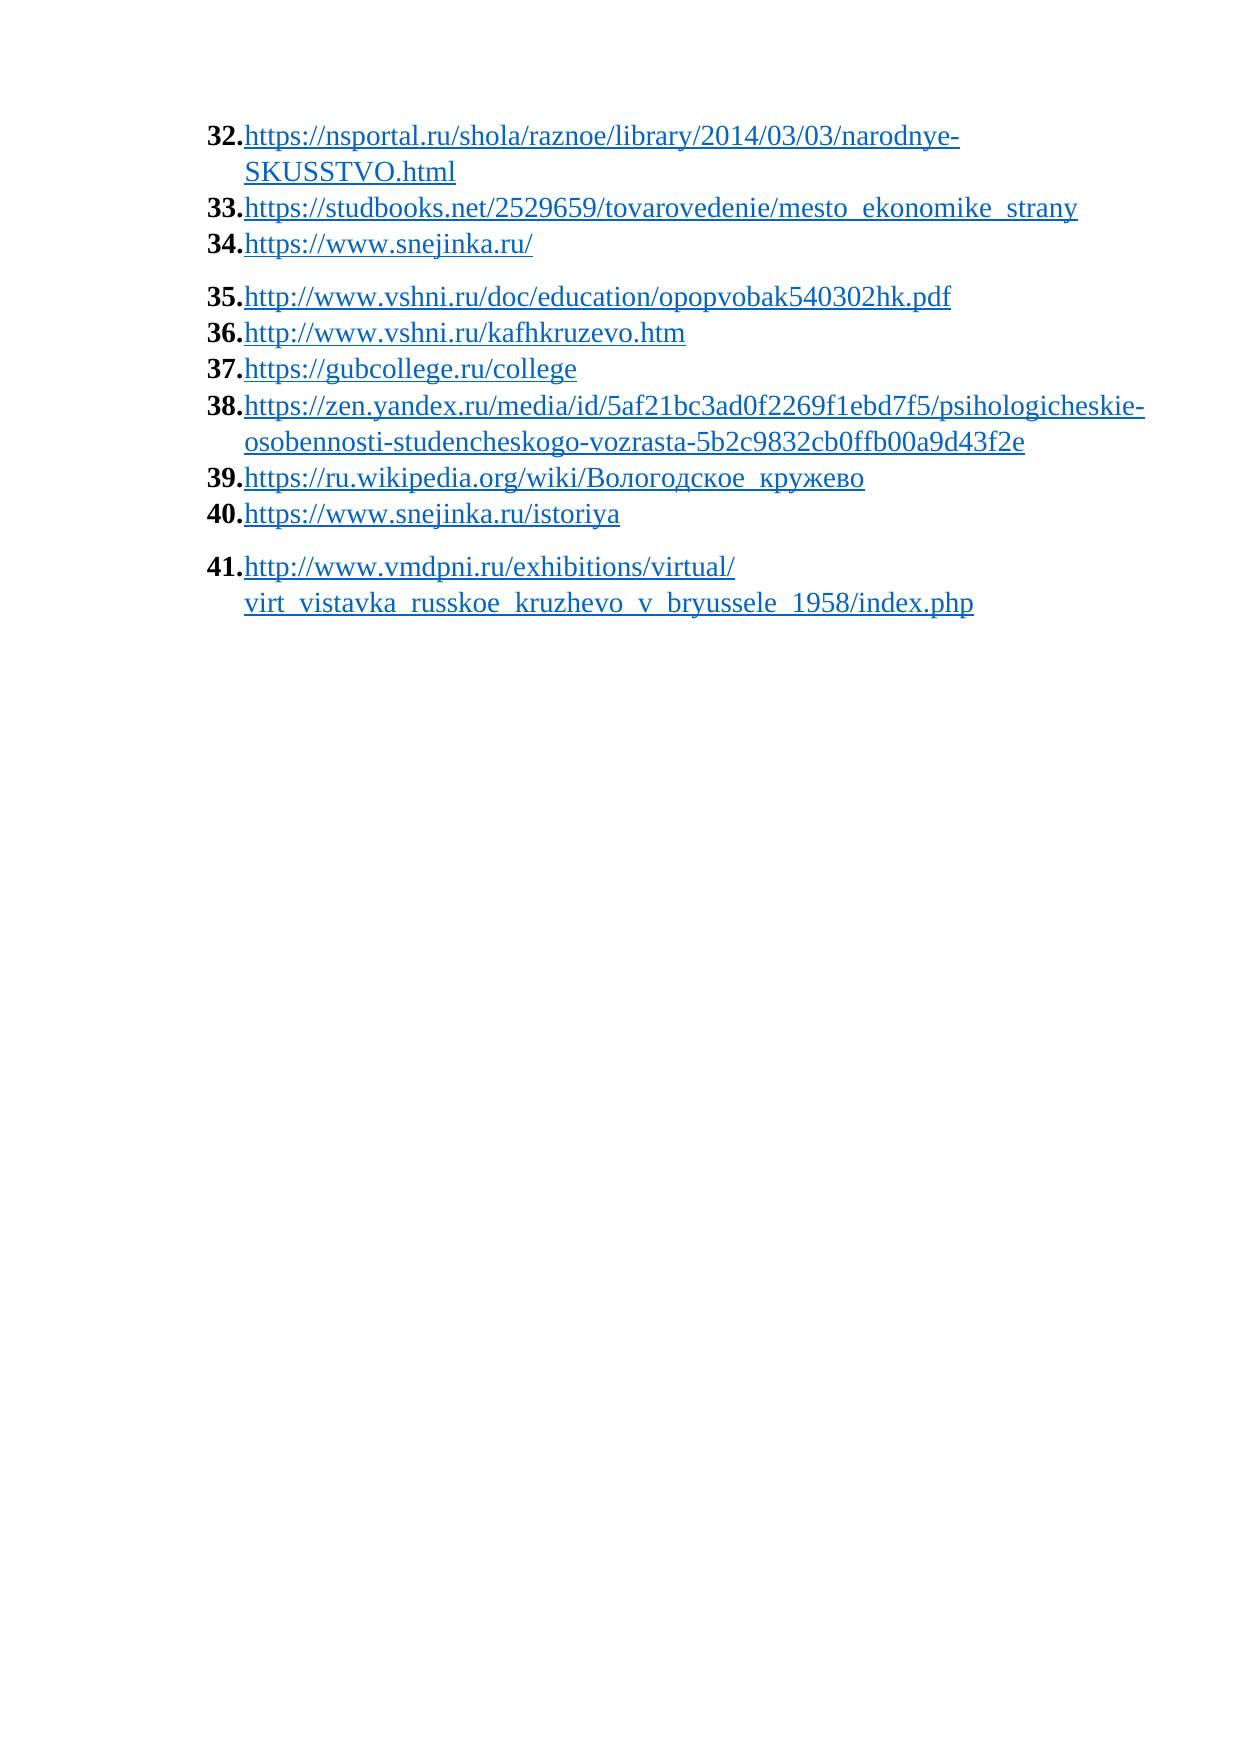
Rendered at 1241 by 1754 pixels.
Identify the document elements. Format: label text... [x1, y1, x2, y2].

list http://www.vshni.ru/kafhkruzevo.htm [207, 316, 1152, 349]
list https://nsportal.ru/shola/raznoe/library/2014/03/03/narodnye-SKUSSTVO.html [207, 118, 1152, 188]
list https://www.snejinka.ru/ [207, 227, 1152, 260]
list https://studbooks.net/2529659/tovarovedenie/mesto_ekonomike_strany [207, 190, 1152, 224]
list http://www.vshni.ru/doc/education/opopvobak540302hk.pdf [207, 279, 1152, 313]
list https://gubcollege.ru/college [207, 352, 1152, 385]
list http://www.vmdpni.ru/exhibitions/virtual/virt_vistavka_russkoe_kruzhevo_v_bryussele_1958/index.php [207, 549, 1152, 619]
list https://zen.yandex.ru/media/id/5af21bc3ad0f2269f1ebd7f5/psihologicheskie-osobennosti-studencheskogo-vozrasta-5b2c9832cb0ffb00a9d43f2e [207, 388, 1152, 457]
list https://www.snejinka.ru/istoriya [207, 496, 1152, 530]
list https://ru.wikipedia.org/wiki/Вологодское_кружево [207, 460, 1152, 494]
